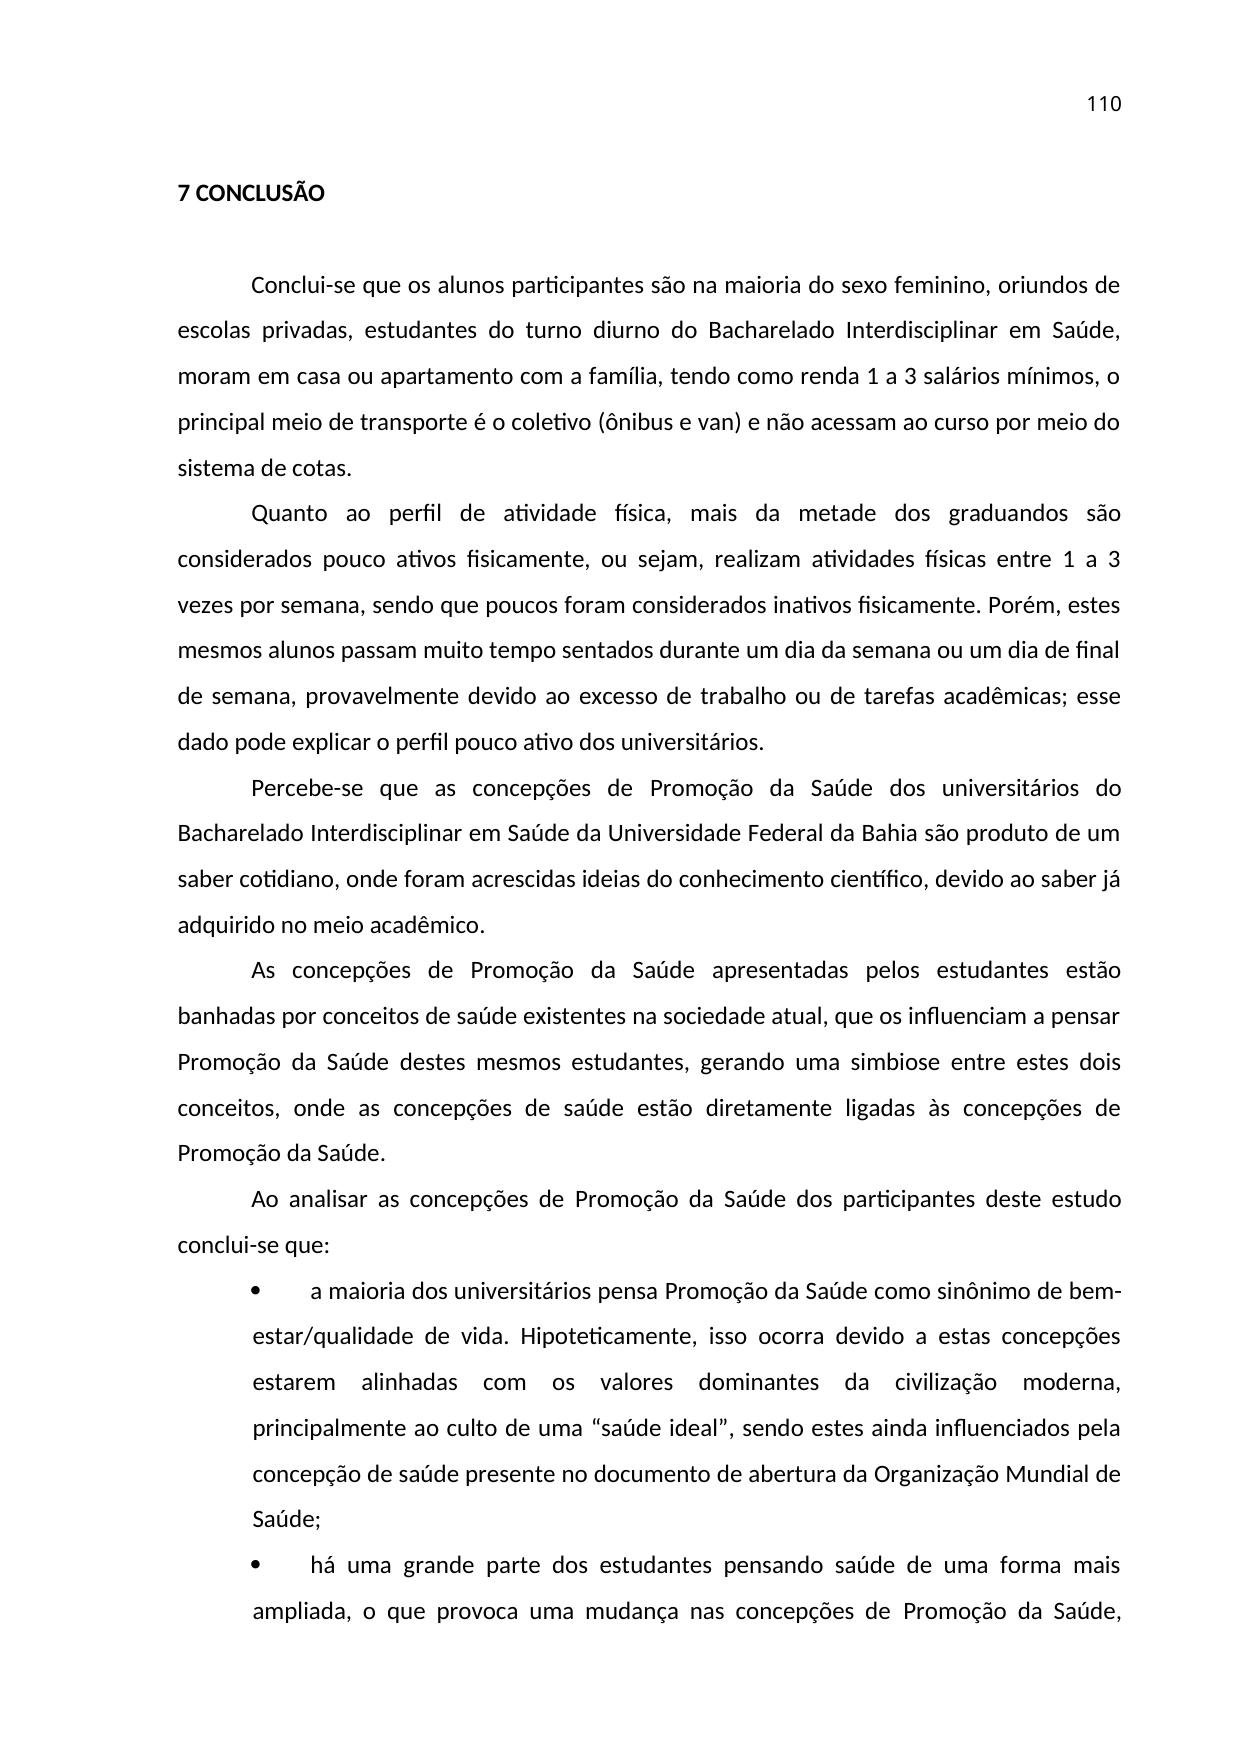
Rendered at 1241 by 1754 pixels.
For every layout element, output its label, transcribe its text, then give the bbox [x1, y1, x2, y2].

text Conclui-se que os alunos participantes são na maioria do sexo feminino, oriundos de escolas privadas, estudantes do turno diurno do Bacharelado Interdisciplinar em Saúde, moram em casa ou apartamento com a família, tendo como renda 1 a 3 salários mínimos, o principal meio de transporte é o coletivo (ônibus e van) e não acessam ao curso por meio do sistema de cotas. [177, 269, 1122, 482]
text Percebe-se que as concepções de Promoção da Saúde dos universitários do Bacharelado Interdisciplinar em Saúde da Universidade Federal da Bahia são produto de um saber cotidiano, onde foram acrescidas ideias do conhecimento científico, devido ao saber já adquirido no meio acadêmico. [177, 772, 1122, 939]
text As concepções de Promoção da Saúde apresentadas pelos estudantes estão banhadas por conceitos de saúde existentes na sociedade atual, que os influenciam a pensar Promoção da Saúde destes mesmos estudantes, gerando uma simbiose entre estes dois conceitos, onde as concepções de saúde estão diretamente ligadas às concepções de Promoção da Saúde. [177, 955, 1122, 1168]
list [251, 1549, 1122, 1625]
text Quanto ao perfil de atividade física, mais da metade dos graduandos são considerados pouco ativos fisicamente, ou sejam, realizam atividades físicas entre 1 a 3 vezes por semana, sendo que poucos foram considerados inativos fisicamente. Porém, estes mesmos alunos passam muito tempo sentados durante um dia da semana ou um dia de final de semana, provavelmente devido ao excesso de trabalho ou de tarefas acadêmicas; esse dado pode explicar o perfil pouco ativo dos universitários. [177, 497, 1122, 757]
subtitle 7 conclusão [177, 177, 1122, 208]
text Ao analisar as concepções de Promoção da Saúde dos participantes deste estudo conclui-se que: [177, 1183, 1122, 1259]
list a maioria dos universitários pensa Promoção da Saúde como sinônimo de bem-estar/qualidade de vida. Hipoteticamente, isso ocorra devido a estas concepções estarem alinhadas com os valores dominantes da civilização moderna, principalmente ao culto de uma “saúde ideal”, sendo estes ainda influenciados pela concepção de saúde presente no documento de abertura da Organização Mundial de Saúde; [251, 1275, 1122, 1534]
